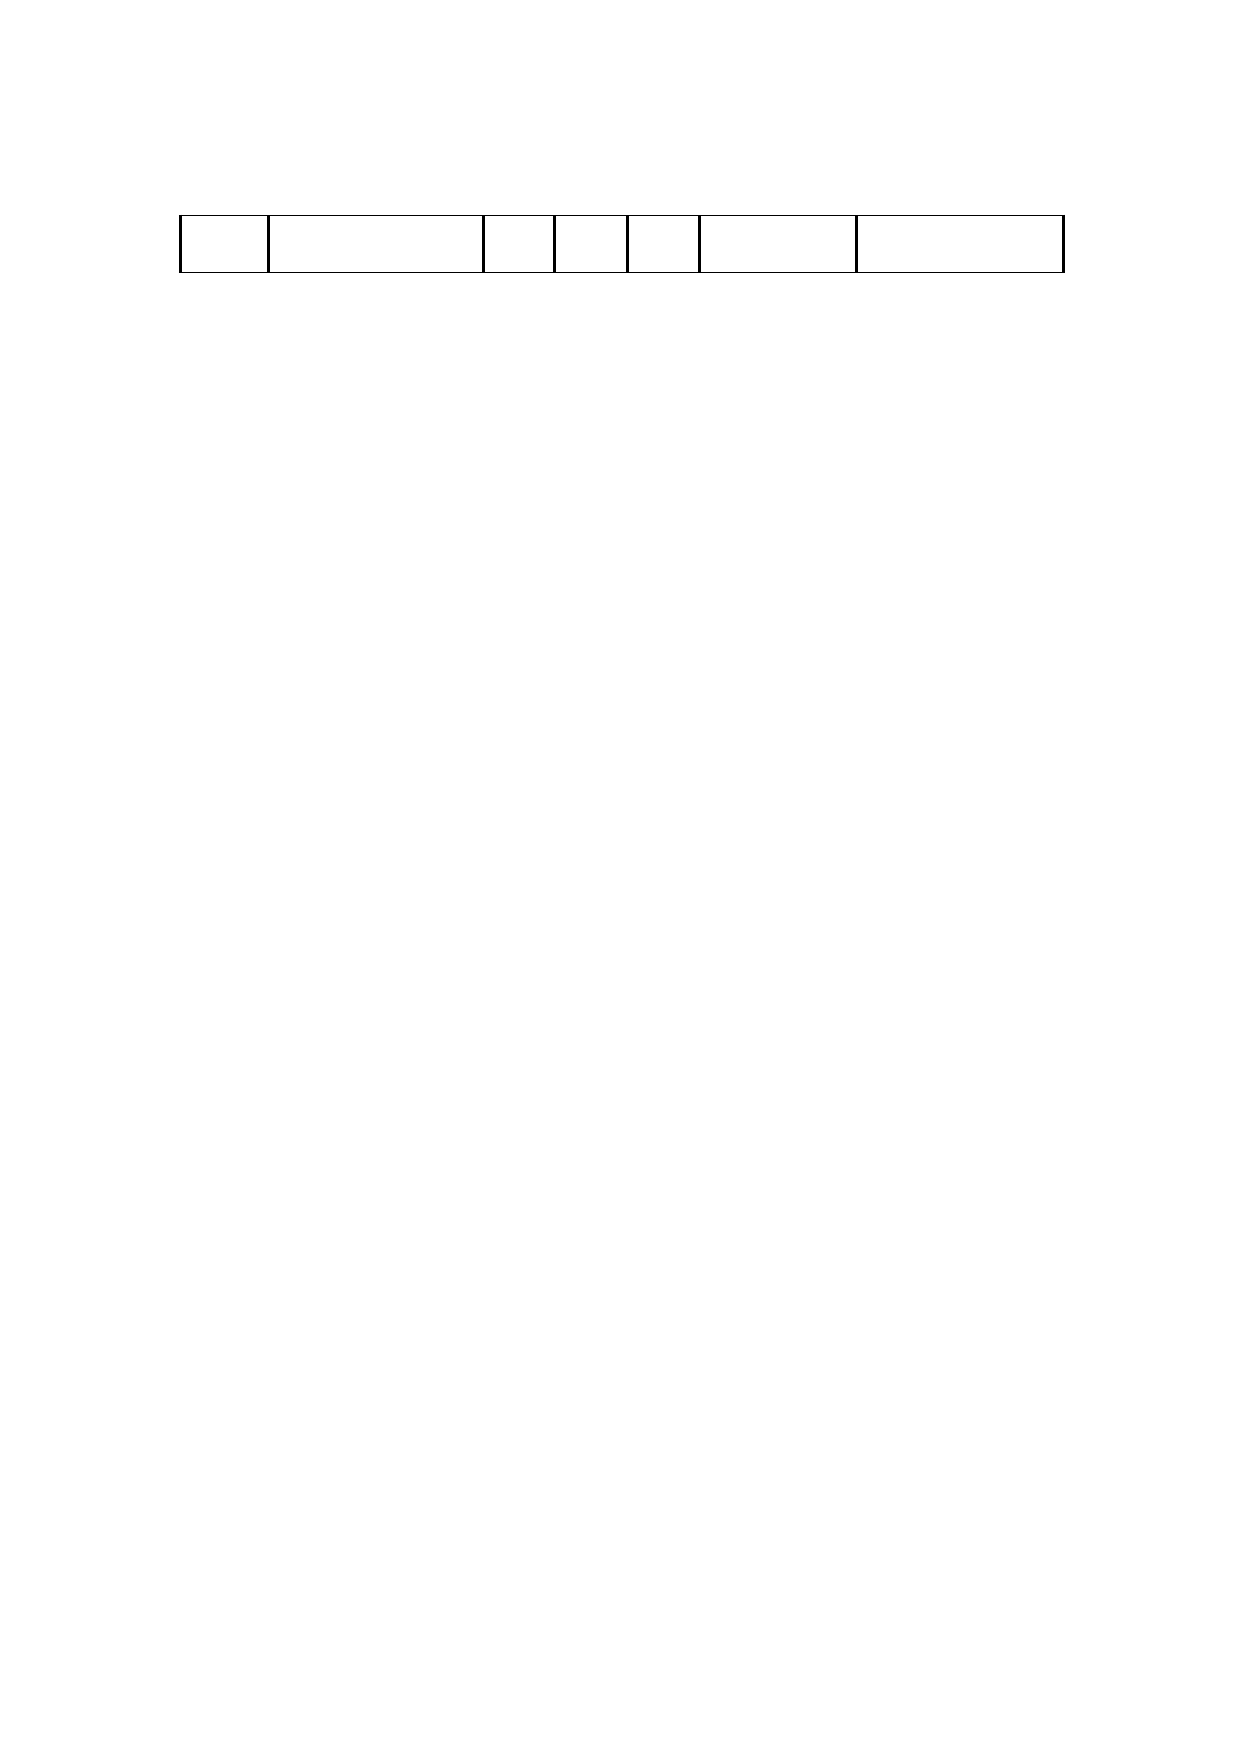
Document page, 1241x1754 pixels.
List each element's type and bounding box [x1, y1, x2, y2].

table_cell [556, 216, 626, 272]
table_cell [629, 216, 698, 272]
table_cell [485, 216, 553, 272]
table_cell [858, 216, 1062, 272]
table_cell [270, 216, 482, 272]
table_cell [182, 216, 267, 272]
table_cell [701, 216, 855, 272]
